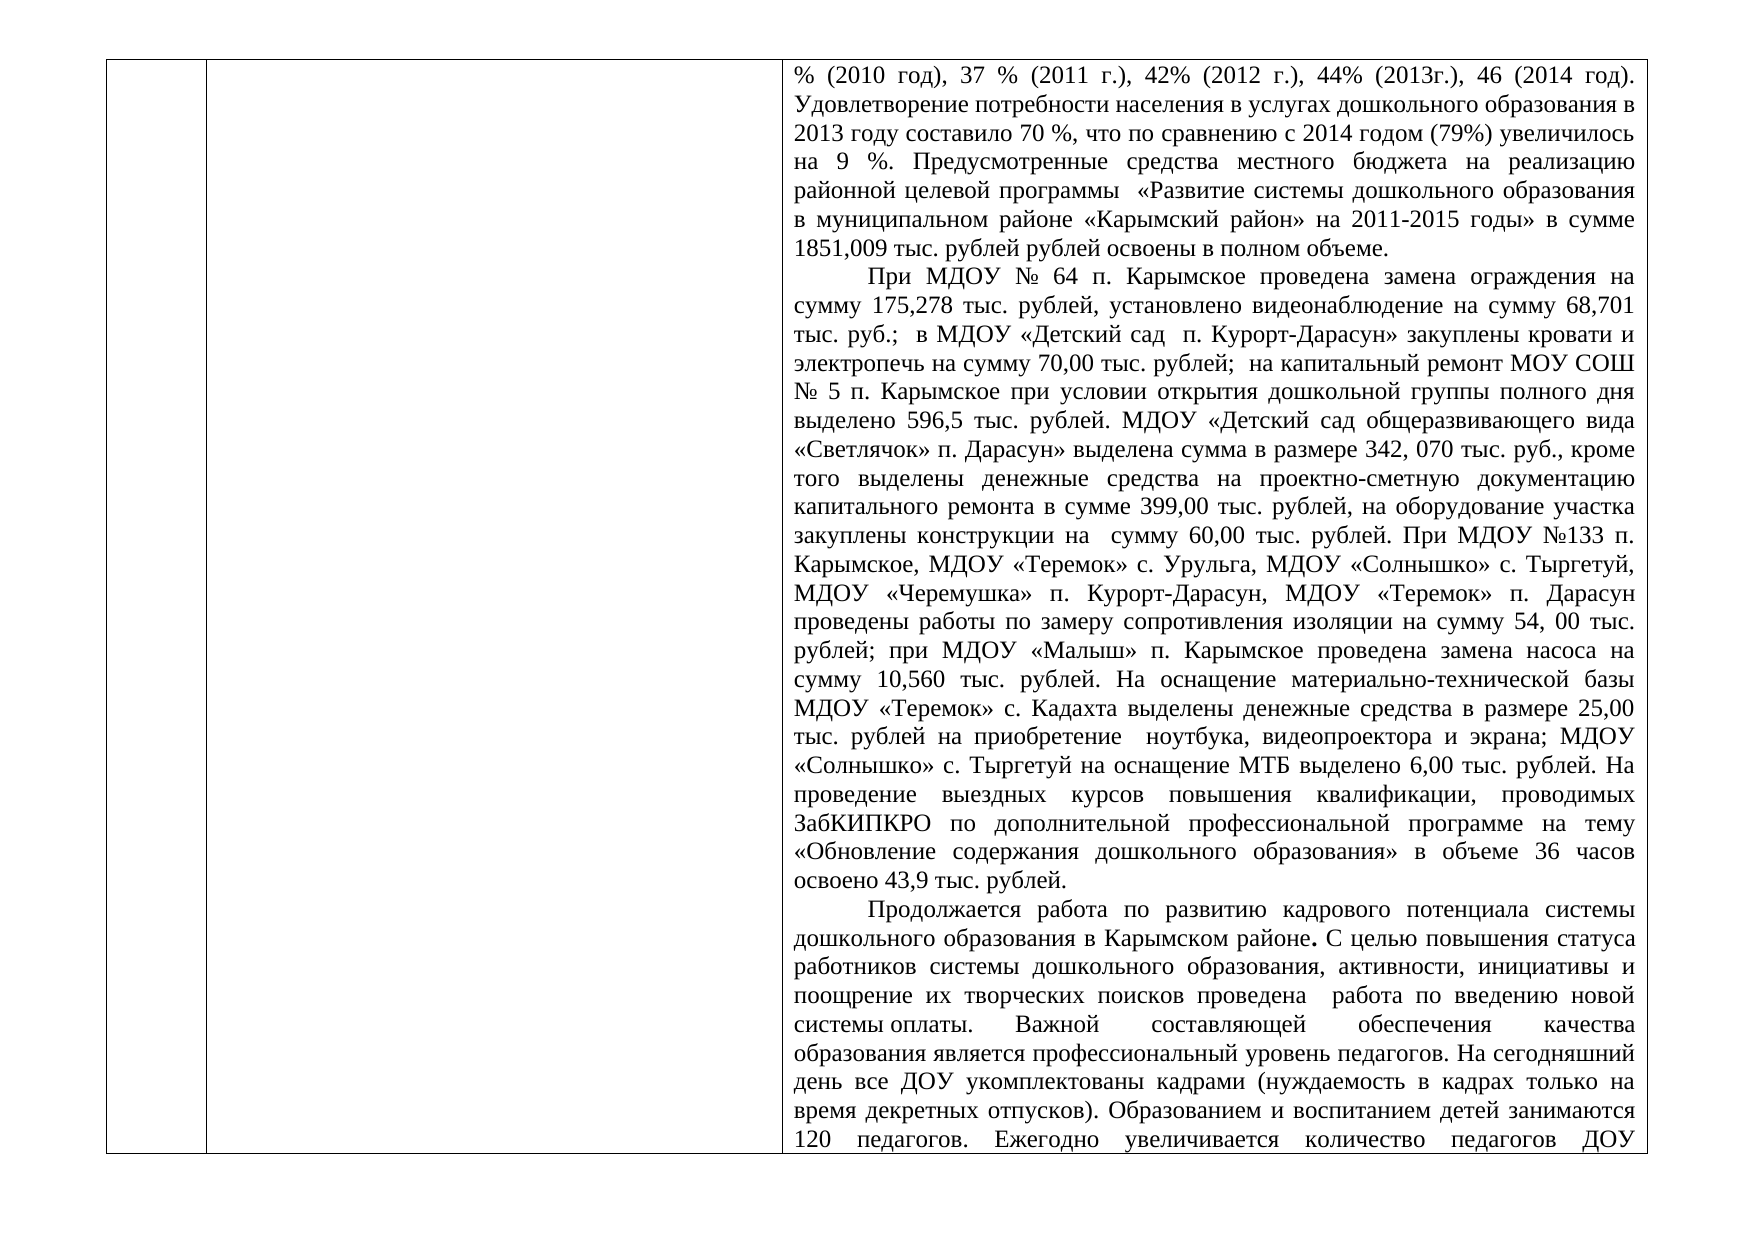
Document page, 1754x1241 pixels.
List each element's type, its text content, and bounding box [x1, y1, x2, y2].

table_cell 6 [107, 60, 206, 1153]
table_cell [783, 60, 1647, 1153]
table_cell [207, 60, 782, 1153]
